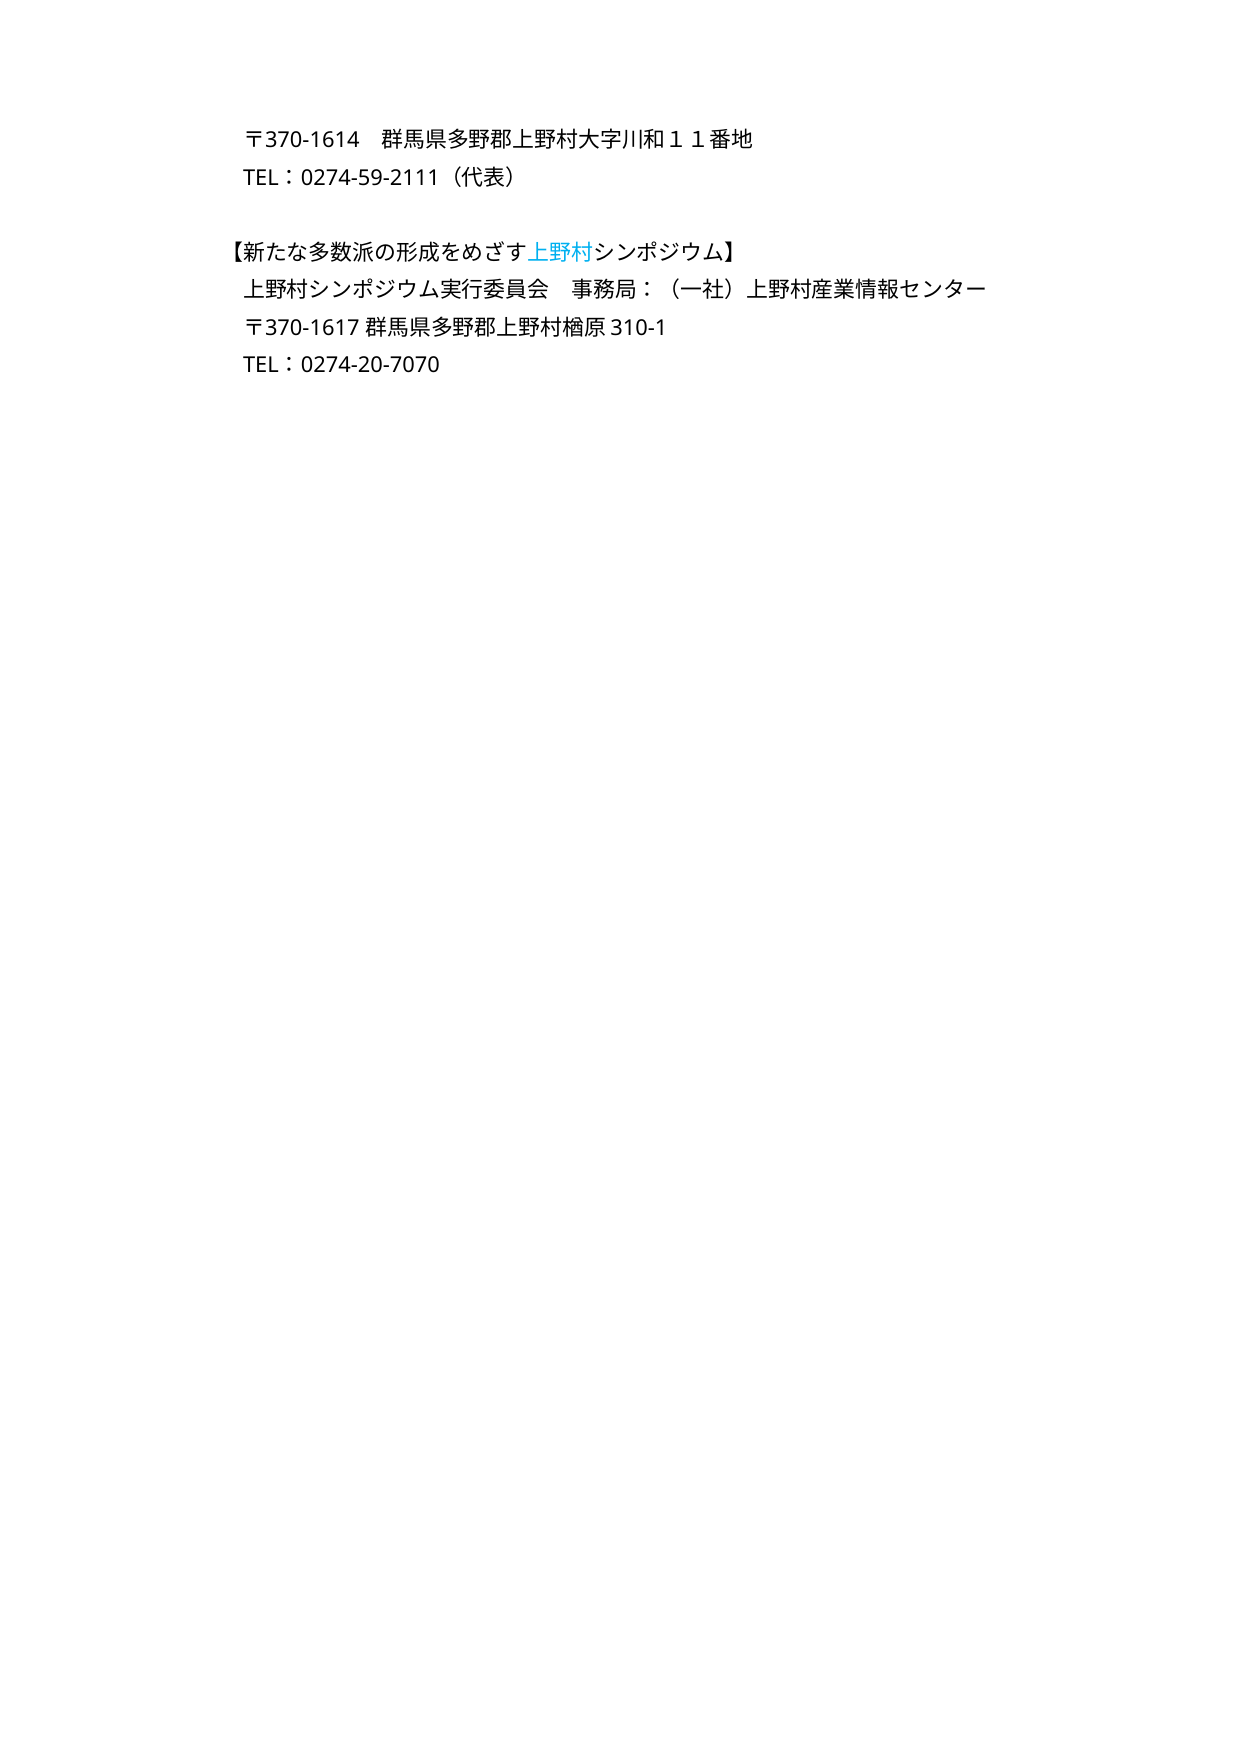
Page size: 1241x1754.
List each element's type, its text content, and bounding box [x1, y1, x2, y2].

text TEL：0274-20-7070 [177, 344, 1181, 382]
text TEL：0274-59-2111（代表） [177, 157, 1181, 194]
text 上野村シンポジウム実行委員会 事務局：（一社）上野村産業情報センター [177, 269, 1181, 307]
text 〒370-1614 群馬県多野郡上野村大字川和１１番地 [177, 119, 1181, 157]
text 【新たな多数派の形成をめざす上野村シンポジウム】 [177, 232, 1181, 269]
text 〒370-1617 群馬県多野郡上野村楢原310-1 [177, 307, 1181, 344]
